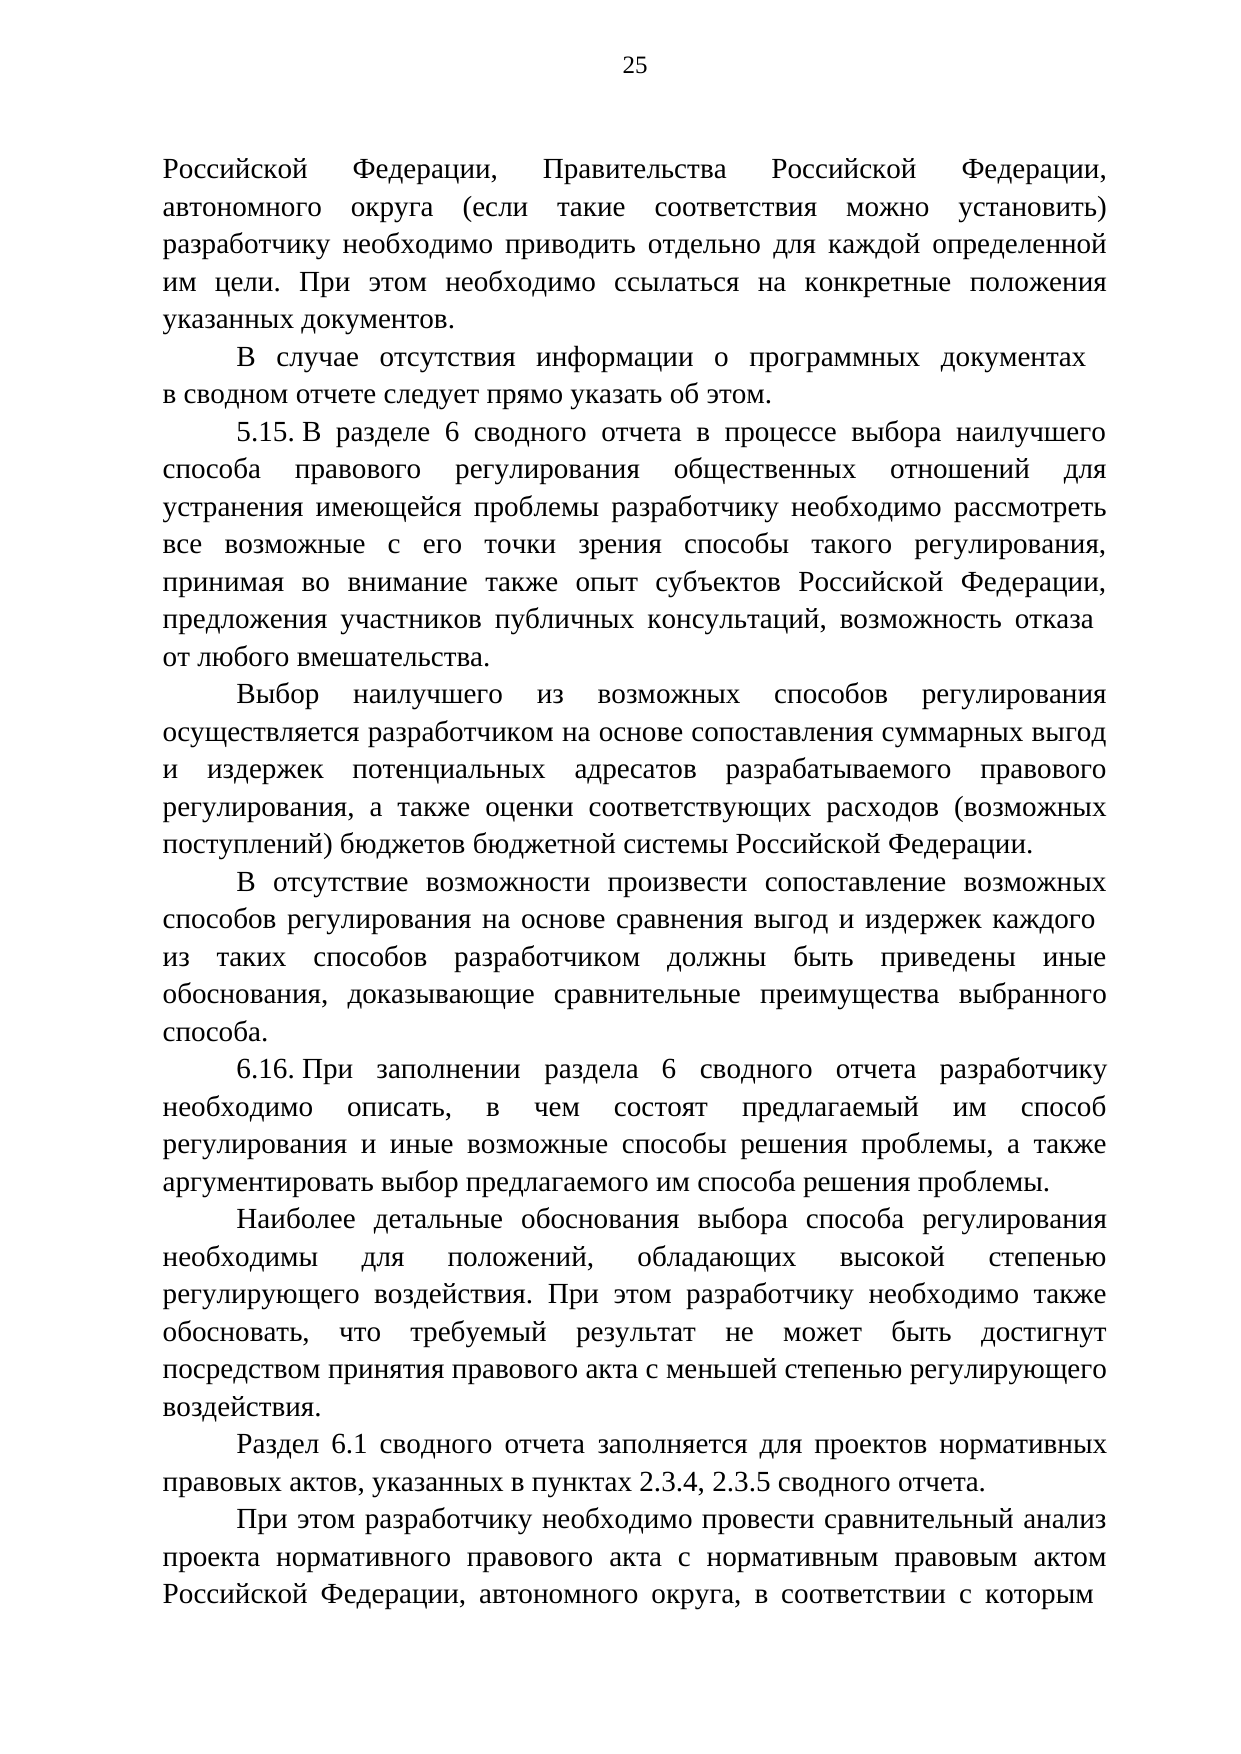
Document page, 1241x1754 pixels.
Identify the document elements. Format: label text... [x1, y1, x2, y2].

text Раздел 6.1 сводного отчета заполняется для проектов нормативных правовых актов, указанных в пунктах 2.3.4, 2.3.5 сводного отчета. [162, 1423, 1107, 1498]
text Выбор наилучшего из возможных способов регулирования осуществляется разработчиком на основе сопоставления суммарных выгод и издержек потенциальных адресатов разрабатываемого правового регулирования, а также оценки соответствующих расходов (возможных поступлений) бюджетов бюджетной системы Российской Федерации. [162, 673, 1107, 860]
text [162, 1498, 1107, 1610]
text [162, 148, 1107, 335]
text В случае отсутствия информации о программных документах в сводном отчете следует прямо указать об этом. [162, 335, 1107, 410]
text 6.16. При заполнении раздела 6 сводного отчета разработчику необходимо описать, в чем состоят предлагаемый им способ регулирования и иные возможные способы решения проблемы, а также аргументировать выбор предлагаемого им способа решения проблемы. [162, 1048, 1107, 1198]
text Наиболее детальные обоснования выбора способа регулирования необходимы для положений, обладающих высокой степенью регулирующего воздействия. При этом разработчику необходимо также обосновать, что требуемый результат не может быть достигнут посредством принятия правового акта с меньшей степенью регулирующего воздействия. [162, 1198, 1107, 1423]
text 5.15. В разделе 6 сводного отчета в процессе выбора наилучшего способа правового регулирования общественных отношений для устранения имеющейся проблемы разработчику необходимо рассмотреть все возможные с его точки зрения способы такого регулирования, принимая во внимание также опыт субъектов Российской Федерации, предложения участников публичных консультаций, возможность отказа от любого вмешательства. [162, 410, 1107, 673]
text В отсутствие возможности произвести сопоставление возможных способов регулирования на основе сравнения выгод и издержек каждого из таких способов разработчиком должны быть приведены иные обоснования, доказывающие сравнительные преимущества выбранного способа. [162, 860, 1107, 1048]
